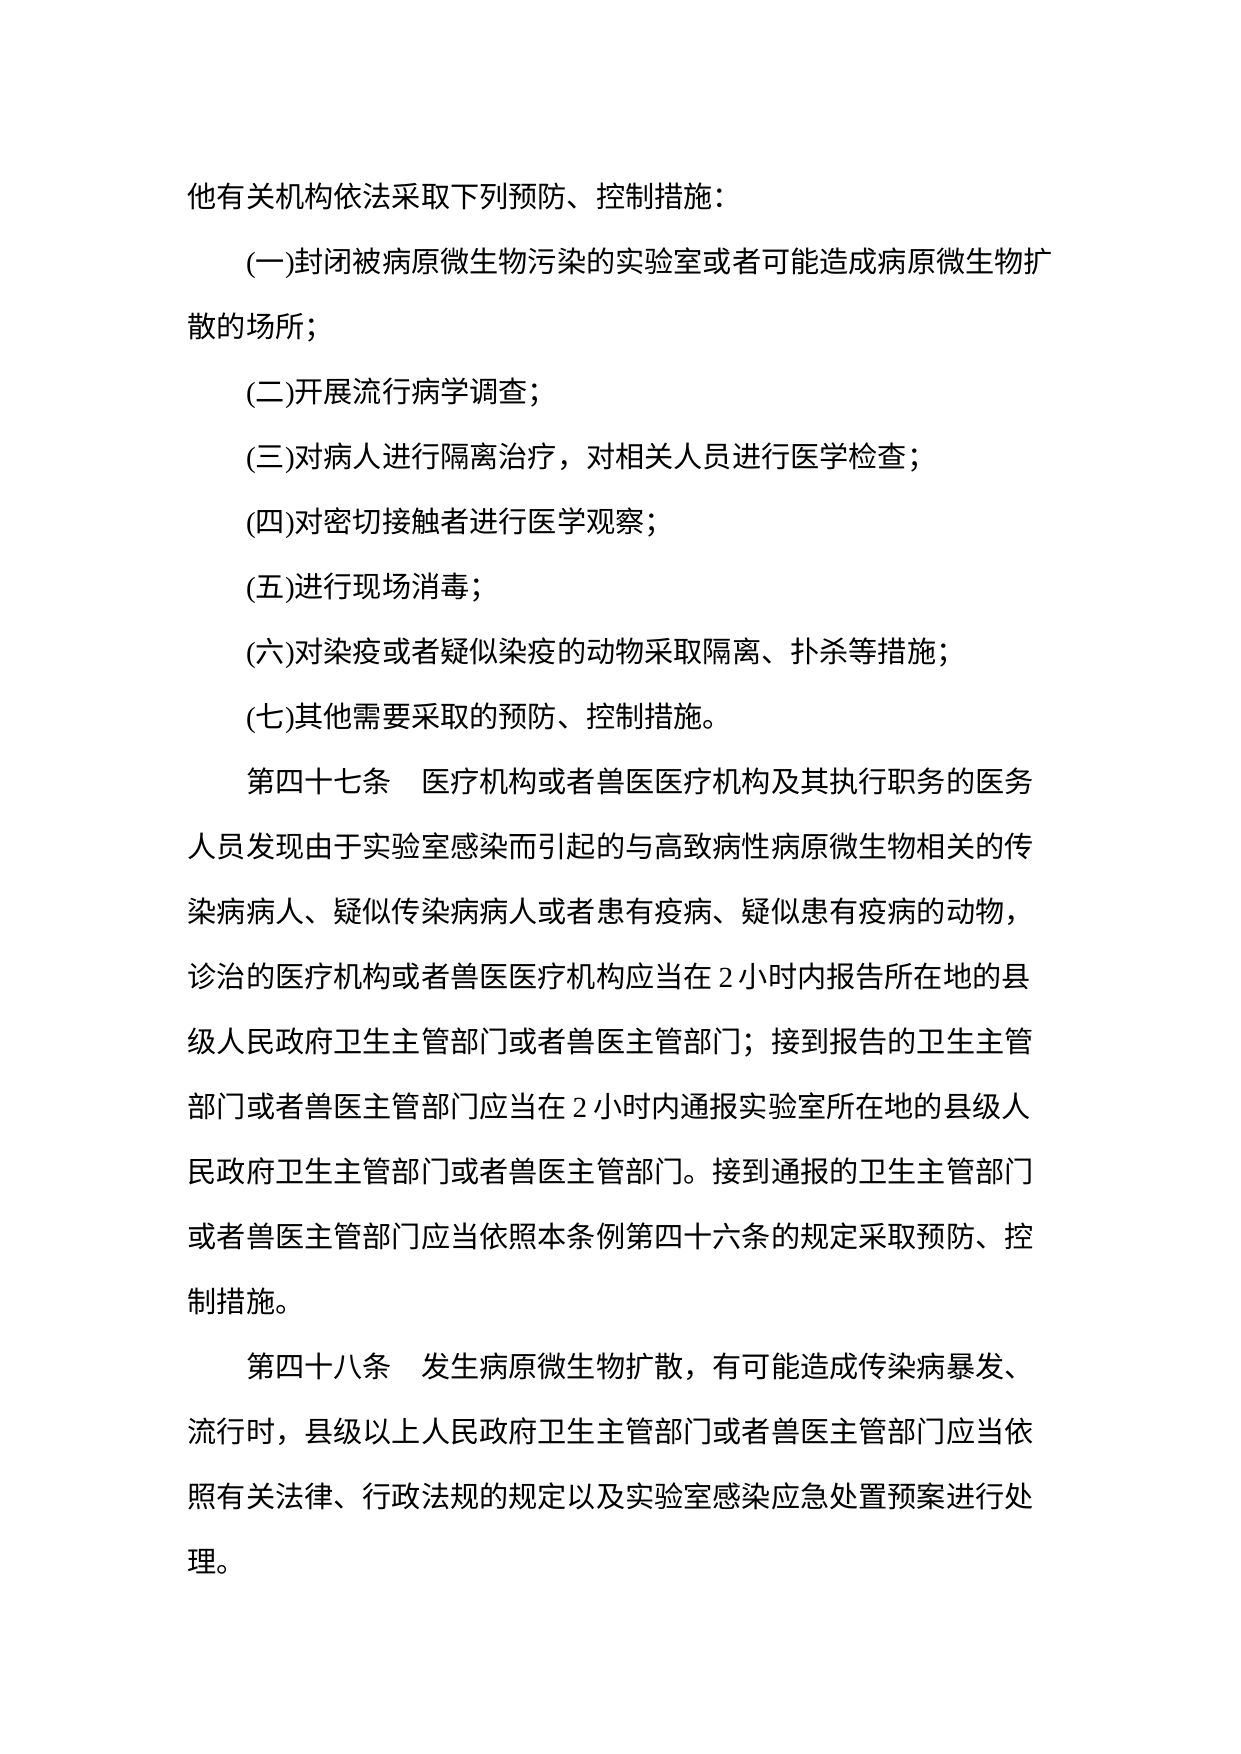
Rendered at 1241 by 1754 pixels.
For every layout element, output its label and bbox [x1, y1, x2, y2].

list [187, 162, 1053, 1592]
